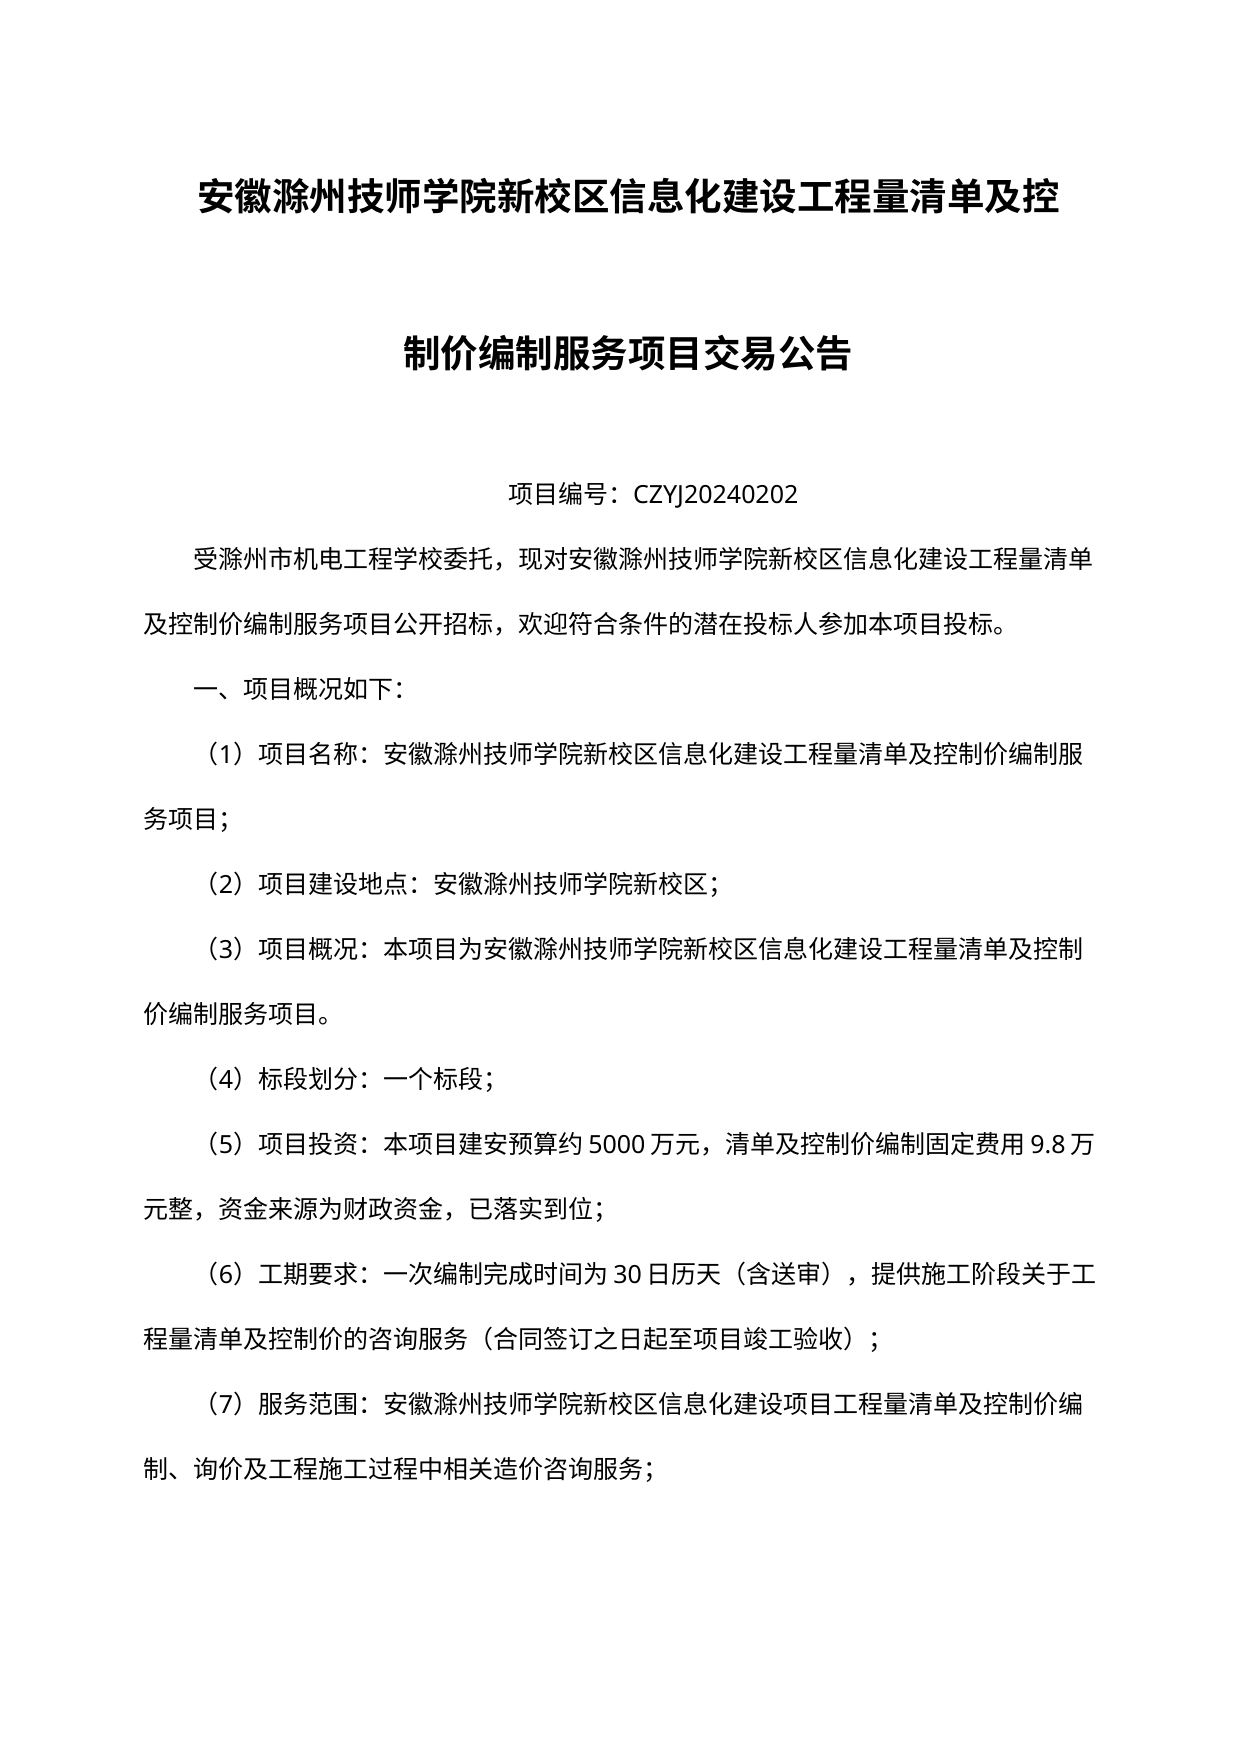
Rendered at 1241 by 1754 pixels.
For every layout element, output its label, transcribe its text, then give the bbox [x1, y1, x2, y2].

subtitle 安徽滁州技师学院新校区信息化建设工程量清单及控制价编制服务项目交易公告 [187, 162, 1069, 383]
text （5）项目投资：本项目建安预算约5000万元，清单及控制价编制固定费用9.8万元整，资金来源为财政资金，已落实到位； [144, 1110, 1106, 1240]
text 项目编号：CZYJ20240202 [187, 460, 1069, 525]
text （2）项目建设地点：安徽滁州技师学院新校区； [144, 850, 1106, 915]
text （3）项目概况：本项目为安徽滁州技师学院新校区信息化建设工程量清单及控制价编制服务项目。 [144, 915, 1106, 1045]
text （6）工期要求：一次编制完成时间为30日历天（含送审），提供施工阶段关于工程量清单及控制价的咨询服务（合同签订之日起至项目竣工验收）； [144, 1240, 1106, 1370]
text （4）标段划分：一个标段； [144, 1045, 1106, 1110]
text 受滁州市机电工程学校委托，现对安徽滁州技师学院新校区信息化建设工程量清单及控制价编制服务项目公开招标，欢迎符合条件的潜在投标人参加本项目投标。 [144, 525, 1106, 655]
text （1）项目名称：安徽滁州技师学院新校区信息化建设工程量清单及控制价编制服务项目； [144, 720, 1106, 850]
text 一、项目概况如下： [144, 655, 1106, 720]
text （7）服务范围：安徽滁州技师学院新校区信息化建设项目工程量清单及控制价编制、询价及工程施工过程中相关造价咨询服务； [144, 1370, 1106, 1500]
